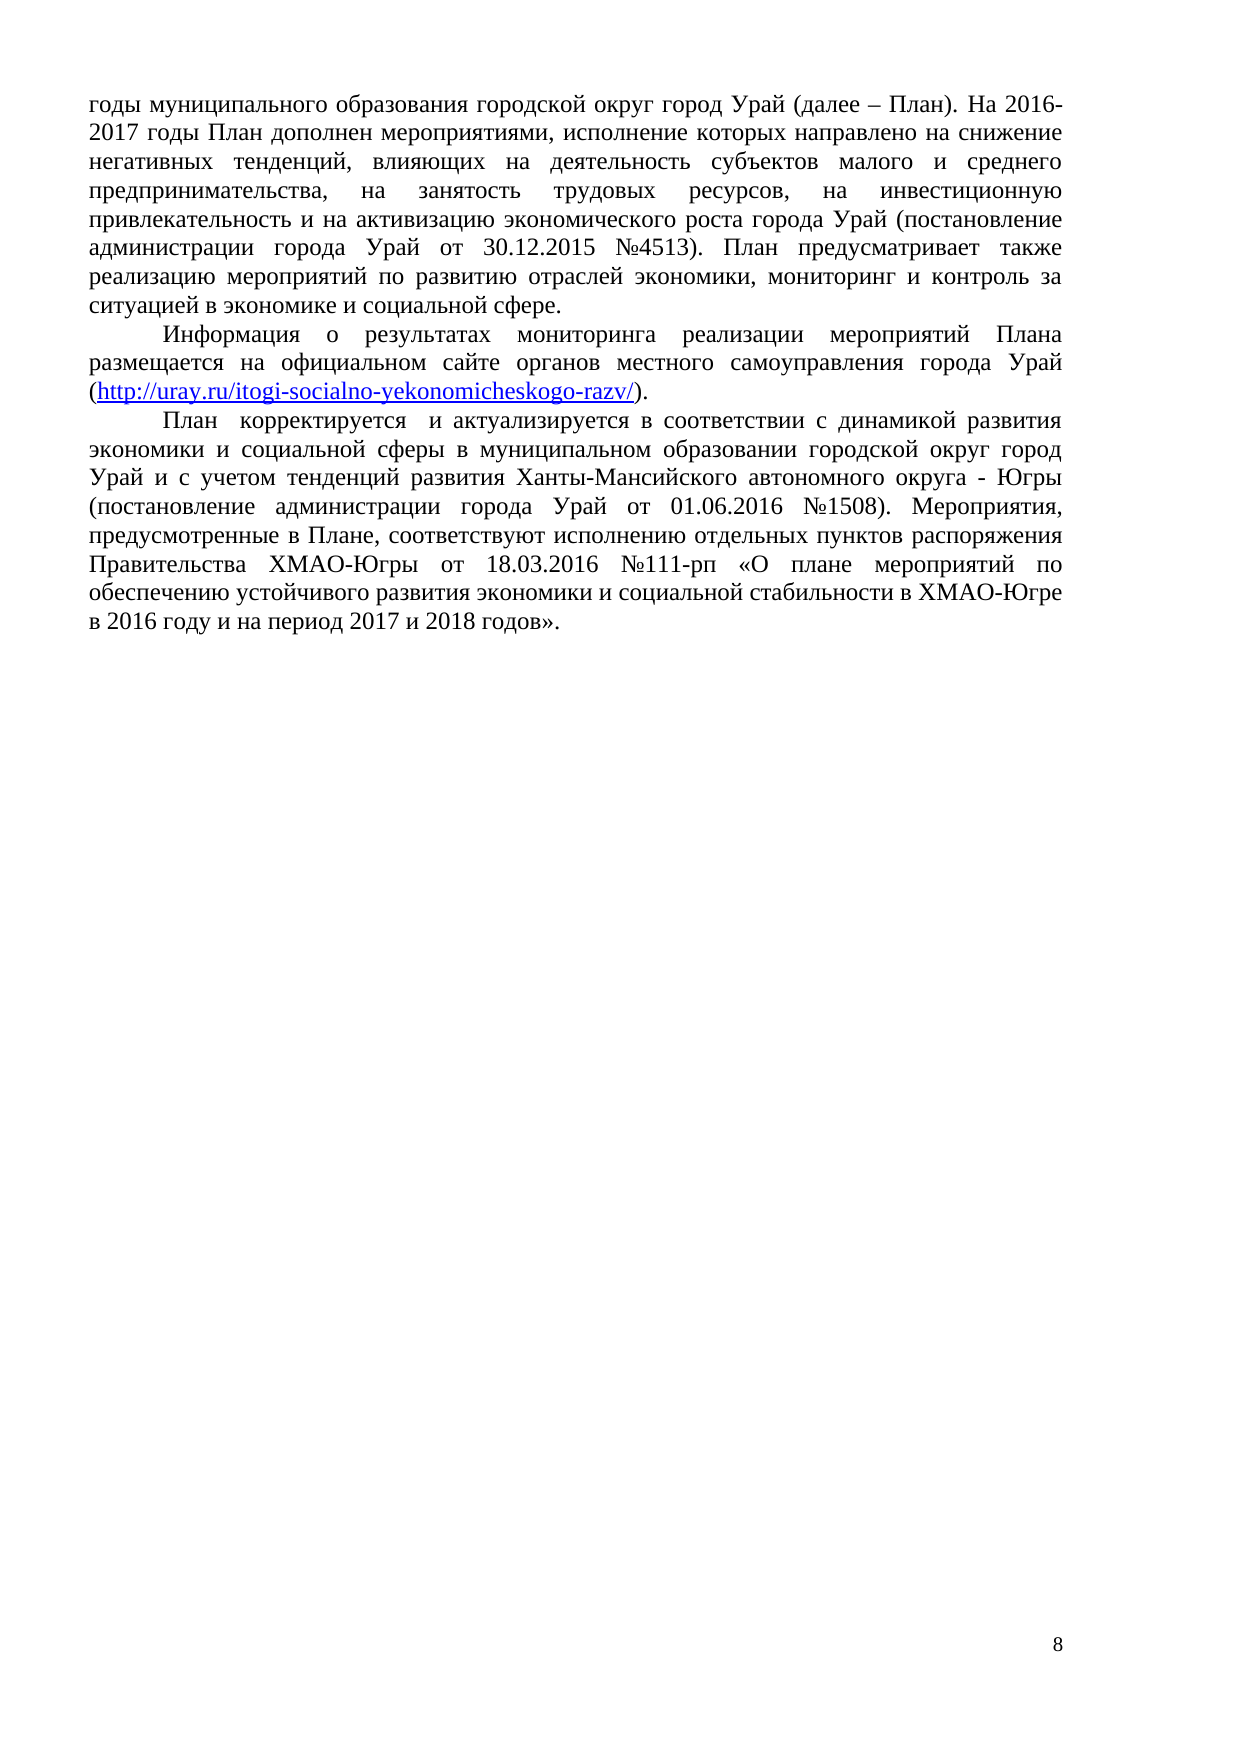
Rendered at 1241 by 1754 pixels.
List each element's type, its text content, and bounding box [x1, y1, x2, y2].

text План корректируется и актуализируется в соответствии с динамикой развития экономики и социальной сферы в муниципальном образовании городской округ город Урай и с учетом тенденций развития Ханты-Мансийского автономного округа - Югры (постановление администрации города Урай от 01.06.2016 №1508). Мероприятия, предусмотренные в Плане, соответствуют исполнению отдельных пунктов распоряжения Правительства ХМАО-Югры от 18.03.2016 №111-рп «О плане мероприятий по обеспечению устойчивого развития экономики и социальной стабильности в ХМАО-Югре в 2016 году и на период 2017 и 2018 годов». [89, 405, 1063, 635]
text Информация о результатах мониторинга реализации мероприятий Плана размещается на официальном сайте органов местного самоуправления города Урай (http://uray.ru/itogi-socialno-yekonomicheskogo-razv/). [89, 319, 1063, 405]
